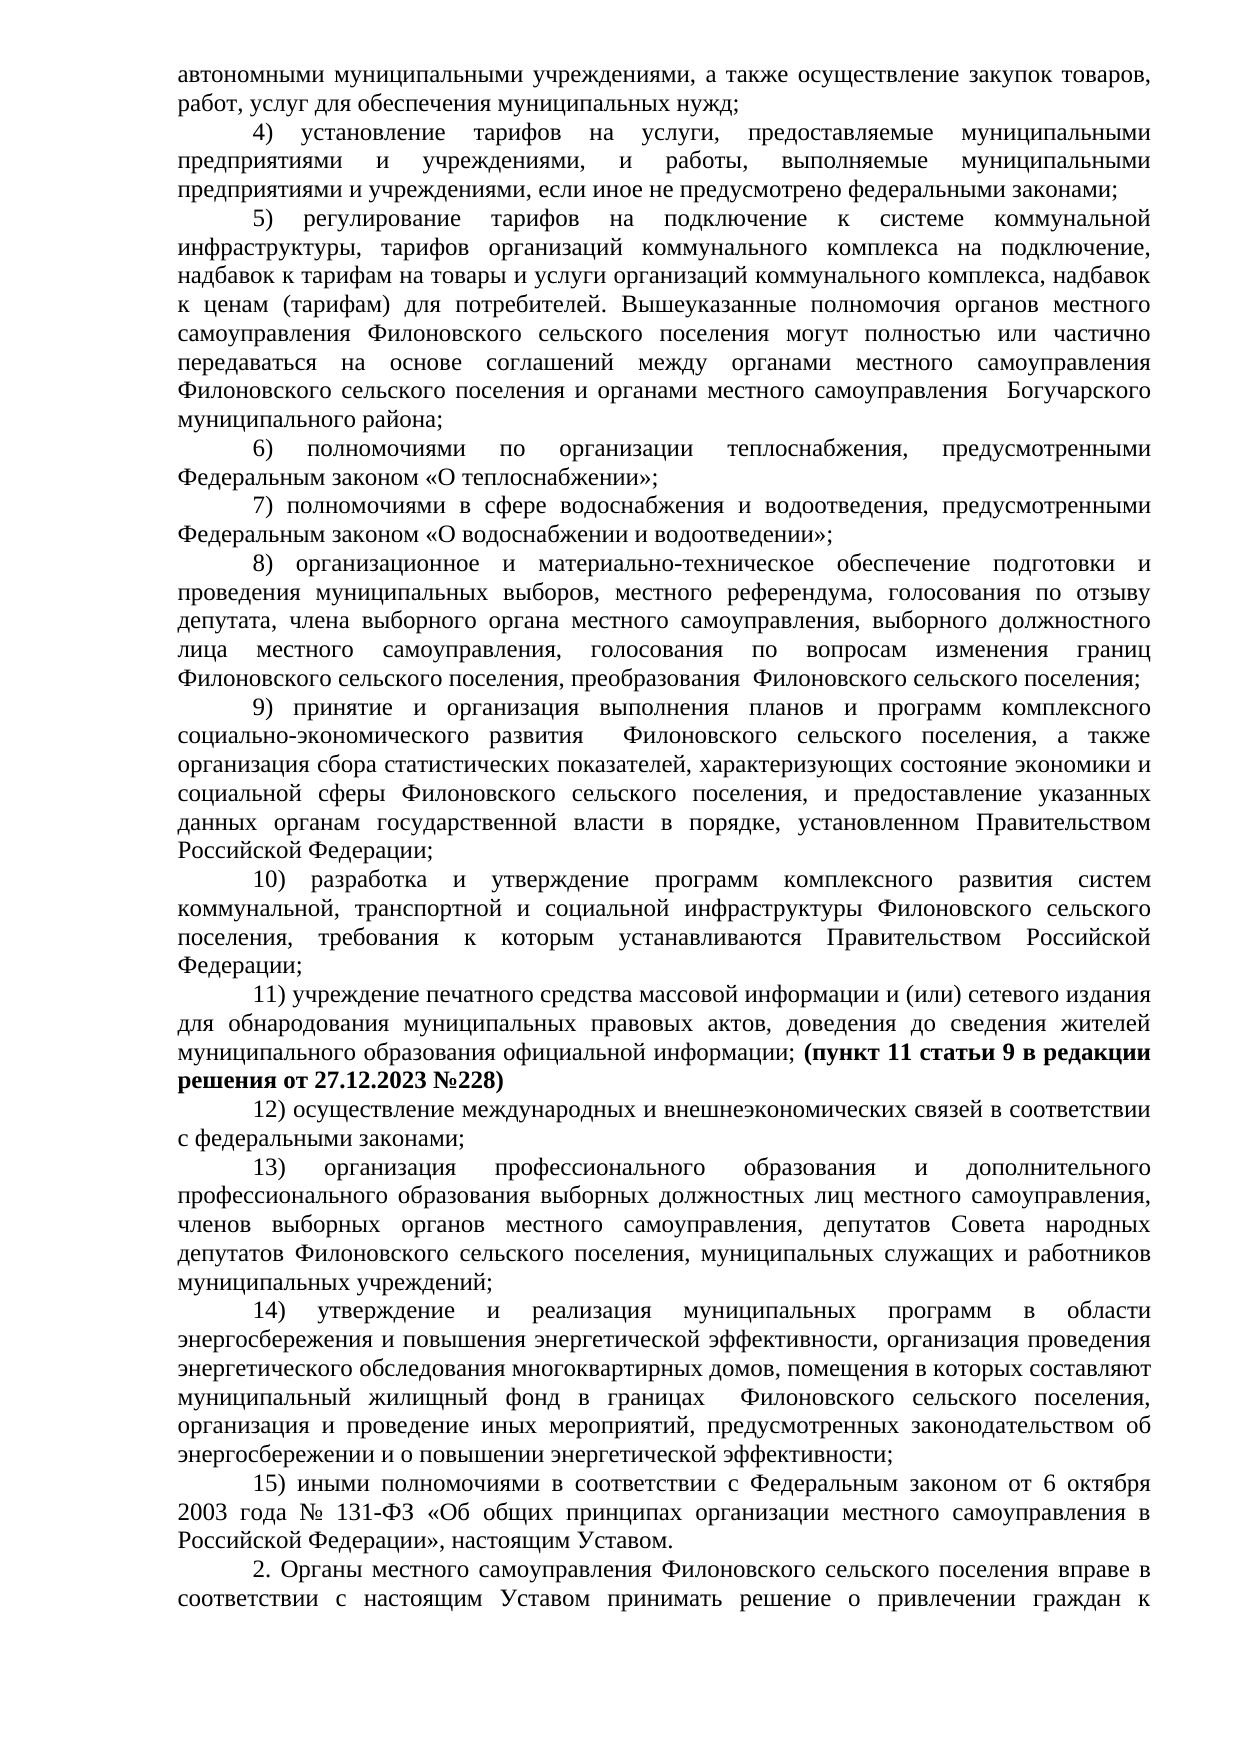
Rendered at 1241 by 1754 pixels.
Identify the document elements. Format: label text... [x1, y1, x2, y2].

text 13) организация профессионального образования и дополнительного профессионального образования выборных должностных лиц местного самоуправления, членов выборных органов местного самоуправления, депутатов Совета народных депутатов Филоновского сельского поселения, муниципальных служащих и работников муниципальных учреждений; [177, 1152, 1152, 1295]
text 11) учреждение печатного средства массовой информации и (или) сетевого издания для обнародования муниципальных правовых актов, доведения до сведения жителей муниципального образования официальной информации; (пункт 11 статьи 9 в редакции решения от 27.12.2023 №228) [177, 979, 1152, 1094]
text 9) принятие и организация выполнения планов и программ комплексного социально-экономического развития Филоновского сельского поселения, а также организация сбора статистических показателей, характеризующих состояние экономики и социальной сферы Филоновского сельского поселения, и предоставление указанных данных органам государственной власти в порядке, установленном Правительством Российской Федерации; [177, 692, 1152, 864]
text 7) полномочиями в сфере водоснабжения и водоотведения, предусмотренными Федеральным законом «О водоснабжении и водоотведении»; [177, 490, 1152, 548]
text 14) утверждение и реализация муниципальных программ в области энергосбережения и повышения энергетической эффективности, организация проведения энергетического обследования многоквартирных домов, помещения в которых составляют муниципальный жилищный фонд в границах Филоновского сельского поселения, организация и проведение иных мероприятий, предусмотренных законодательством об энергосбережении и о повышении энергетической эффективности; [177, 1295, 1152, 1468]
text 8) организационное и материально-техническое обеспечение подготовки и проведения муниципальных выборов, местного референдума, голосования по отзыву депутата, члена выборного органа местного самоуправления, выборного должностного лица местного самоуправления, голосования по вопросам изменения границ Филоновского сельского поселения, преобразования Филоновского сельского поселения; [177, 548, 1152, 692]
text 5) регулирование тарифов на подключение к системе коммунальной инфраструктуры, тарифов организаций коммунального комплекса на подключение, надбавок к тарифам на товары и услуги организаций коммунального комплекса, надбавок к ценам (тарифам) для потребителей. Вышеуказанные полномочия органов местного самоуправления Филоновского сельского поселения могут полностью или частично передаваться на основе соглашений между органами местного самоуправления Филоновского сельского поселения и органами местного самоуправления Богучарского муниципального района; [177, 203, 1152, 433]
text 6) полномочиями по организации теплоснабжения, предусмотренными Федеральным законом «О теплоснабжении»; [177, 433, 1152, 490]
text 15) иными полномочиями в соответствии с Федеральным законом от 6 октября 2003 года № 131-ФЗ «Об общих принципах организации местного самоуправления в Российской Федерации», настоящим Уставом. [177, 1468, 1152, 1554]
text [177, 1554, 1152, 1612]
text 4) установление тарифов на услуги, предоставляемые муниципальными предприятиями и учреждениями, и работы, выполняемые муниципальными предприятиями и учреждениями, если иное не предусмотрено федеральными законами; [177, 117, 1152, 203]
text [177, 59, 1152, 117]
text 12) осуществление международных и внешнеэкономических связей в соответствии с федеральными законами; [177, 1094, 1152, 1152]
text 10) разработка и утверждение программ комплексного развития систем коммунальной, транспортной и социальной инфраструктуры Филоновского сельского поселения, требования к которым устанавливаются Правительством Российской Федерации; [177, 864, 1152, 979]
